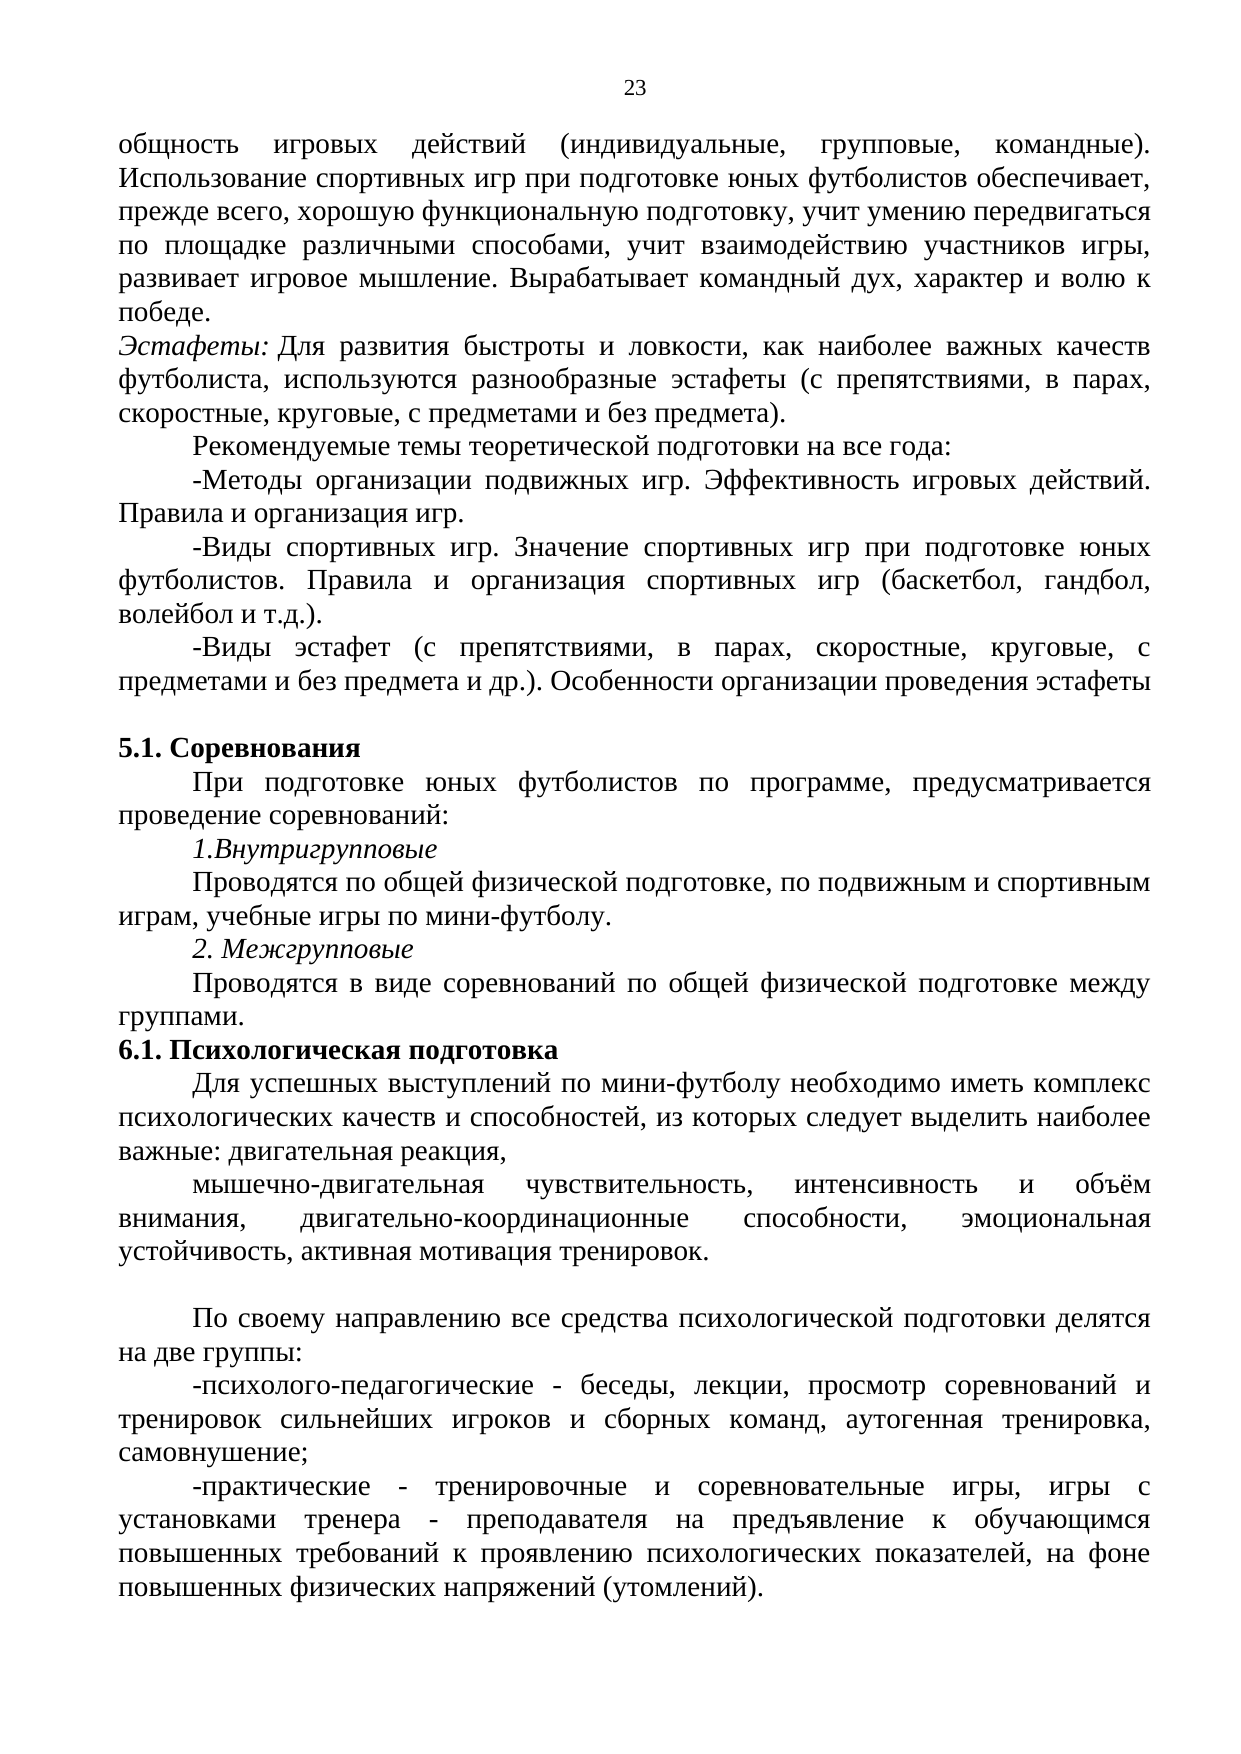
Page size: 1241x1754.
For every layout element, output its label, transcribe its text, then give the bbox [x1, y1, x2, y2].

text При подготовке юных футболистов по программе, предусматривается проведение соревнований: [118, 764, 1152, 831]
text Рекомендуемые темы теоретической подготовки на все года: [118, 428, 1152, 462]
text -Виды спортивных игр. Значение спортивных игр при подготовке юных футболистов. Правила и организация спортивных игр (баскетбол, гандбол, волейбол и т.д.). [118, 529, 1152, 629]
text Проводятся в виде соревнований по общей физической подготовке между группами. 6.1. Психологическая подготовка [118, 965, 1152, 1066]
text -практические - тренировочные и соревновательные игры, игры с установками тренера - преподавателя на предъявление к обучающимся повышенных требований к проявлению психологических показателей, на фоне повышенных физических напряжений (утомлений). [118, 1468, 1152, 1602]
text мышечно-двигательная чувствительность, интенсивность и объём внимания, двигательно-координационные способности, эмоциональная устойчивость, активная мотивация тренировок. [118, 1166, 1152, 1267]
text Для успешных выступлений по мини-футболу необходимо иметь комплекс психологических качеств и способностей, из которых следует выделить наиболее важные: двигательная реакция, [118, 1066, 1152, 1166]
text -Методы организации подвижных игр. Эффективность игровых действий. Правила и организация игр. [118, 462, 1152, 529]
text -Виды эстафет (с препятствиями, в парах, скоростные, круговые, с предметами и без предмета и др.). Особенности организации проведения эстафеты [118, 629, 1152, 697]
text 1.Внутригрупповые [118, 831, 1152, 864]
text 5.1. Соревнования [118, 697, 1152, 764]
text 2. Межгрупповые [118, 931, 1152, 965]
text По своему направлению все средства психологической подготовки делятся на две группы: [118, 1300, 1152, 1367]
text Проводятся по общей физической подготовке, по подвижным и спортивным играм, учебные игры по мини-футболу. [118, 864, 1152, 931]
text -психолого-педагогические - беседы, лекции, просмотр соревнований и тренировок сильнейших игроков и сборных команд, аутогенная тренировка, самовнушение; [118, 1367, 1152, 1468]
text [118, 126, 1152, 428]
